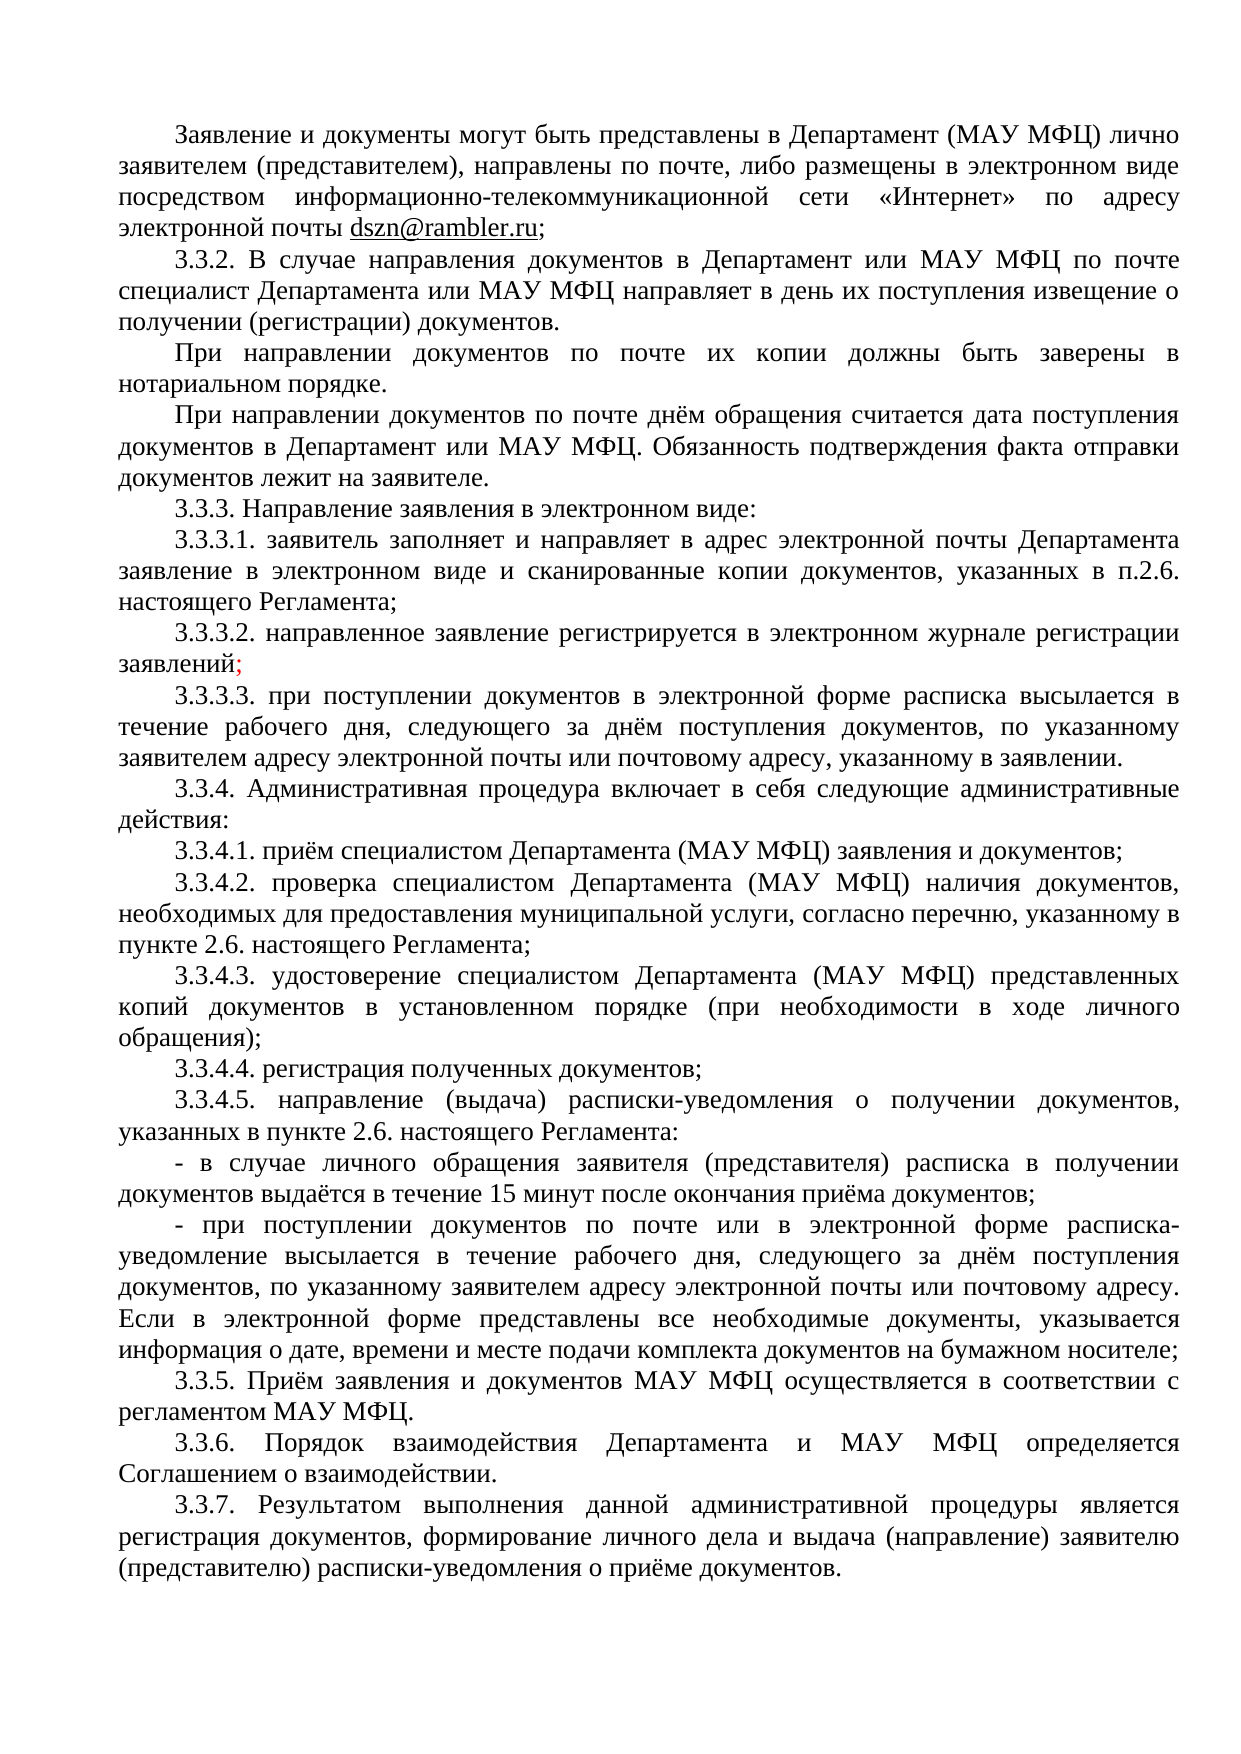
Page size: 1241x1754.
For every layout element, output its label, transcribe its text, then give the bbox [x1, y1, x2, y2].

text 3.3.4.3. удостоверение специалистом Департамента (МАУ МФЦ) представленных копий документов в установленном порядке (при необходимости в ходе личного обращения); [118, 959, 1181, 1052]
text 3.3.4.2. проверка специалистом Департамента (МАУ МФЦ) наличия документов, необходимых для предоставления муниципальной услуги, согласно перечню, указанному в пункте 2.6. настоящего Регламента; [118, 866, 1181, 959]
text 3.3.2. В случае направления документов в Департамент или МАУ МФЦ по почте специалист Департамента или МАУ МФЦ направляет в день их поступления извещение о получении (регистрации) документов. [118, 243, 1181, 336]
text При направлении документов по почте днём обращения считается дата поступления документов в Департамент или МАУ МФЦ. Обязанность подтверждения факта отправки документов лежит на заявителе. [118, 398, 1181, 492]
text 3.3.3. Направление заявления в электронном виде: [118, 492, 1181, 523]
text Заявление и документы могут быть представлены в Департамент (МАУ МФЦ) лично заявителем (представителем), направлены по почте, либо размещены в электронном виде посредством информационно-телекоммуникационной сети «Интернет» по адресу электронной почты dszn@rambler.ru; [118, 118, 1181, 243]
text - в случае личного обращения заявителя (представителя) расписка в получении документов выдаётся в течение 15 минут после окончания приёма документов; [118, 1146, 1181, 1208]
text При направлении документов по почте их копии должны быть заверены в нотариальном порядке. [118, 336, 1181, 398]
text - при поступлении документов по почте или в электронной форме расписка-уведомление высылается в течение рабочего дня, следующего за днём поступления документов, по указанному заявителем адресу электронной почты или почтовому адресу. Если в электронной форме представлены все необходимые документы, указывается информация о дате, времени и месте подачи комплекта документов на бумажном носителе; [118, 1208, 1181, 1364]
text 3.3.3.1. заявитель заполняет и направляет в адрес электронной почты Департамента заявление в электронном виде и сканированные копии документов, указанных в п.2.6. настоящего Регламента; [118, 523, 1181, 616]
text 3.3.3.2. направленное заявление регистрируется в электронном журнале регистрации заявлений; [118, 616, 1181, 679]
text 3.3.4.4. регистрация полученных документов; [118, 1052, 1181, 1084]
text 3.3.4. Административная процедура включает в себя следующие административные действия: [118, 772, 1181, 834]
text 3.3.7. Результатом выполнения данной административной процедуры является регистрация документов, формирование личного дела и выдача (направление) заявителю (представителю) расписки-уведомления о приёме документов. [118, 1488, 1181, 1582]
text 3.3.4.1. приём специалистом Департамента (МАУ МФЦ) заявления и документов; [118, 834, 1181, 866]
text 3.3.5. Приём заявления и документов МАУ МФЦ осуществляется в соответствии с регламентом МАУ МФЦ. [118, 1364, 1181, 1426]
text 3.3.3.3. при поступлении документов в электронной форме расписка высылается в течение рабочего дня, следующего за днём поступления документов, по указанному заявителем адресу электронной почты или почтовому адресу, указанному в заявлении. [118, 679, 1181, 772]
text 3.3.4.5. направление (выдача) расписки-уведомления о получении документов, указанных в пункте 2.6. настоящего Регламента: [118, 1084, 1181, 1146]
text 3.3.6. Порядок взаимодействия Департамента и МАУ МФЦ определяется Соглашением о взаимодействии. [118, 1426, 1181, 1488]
